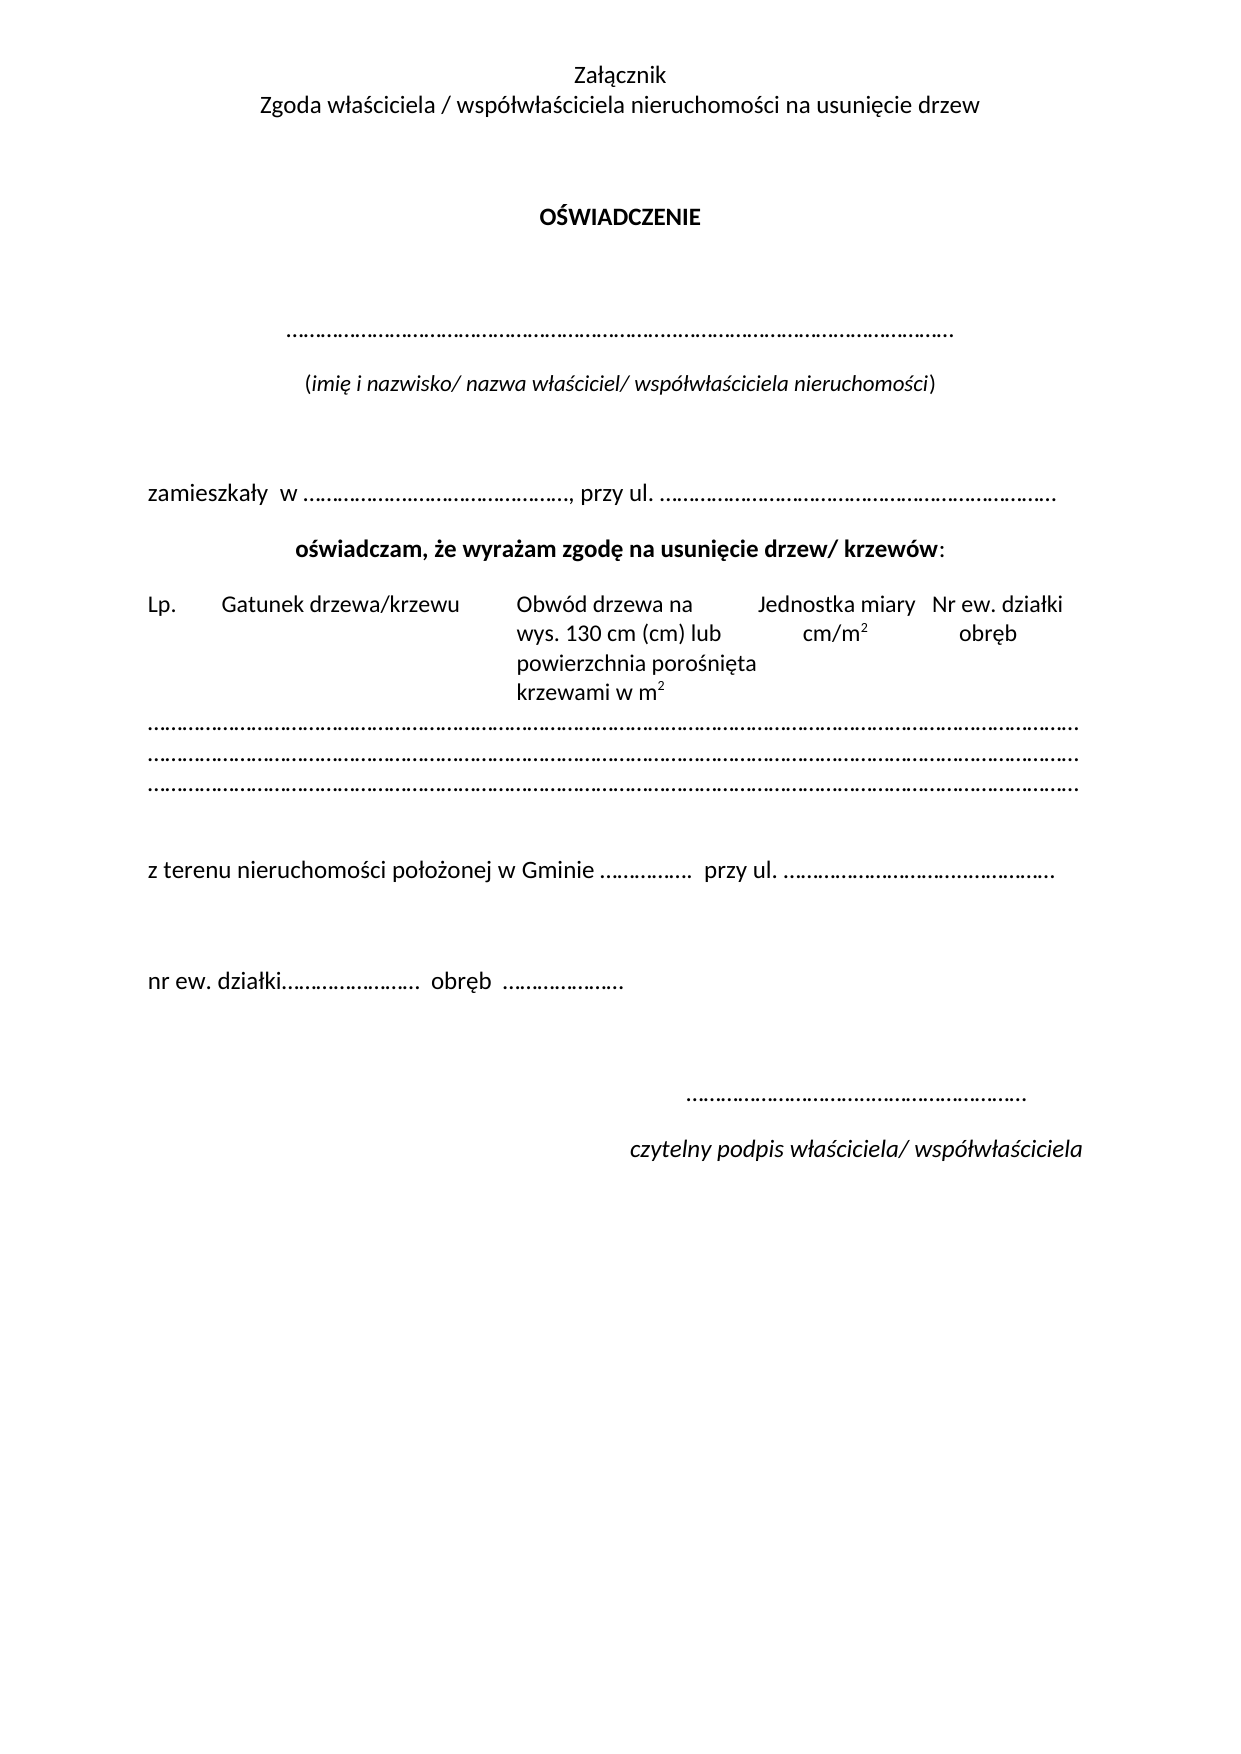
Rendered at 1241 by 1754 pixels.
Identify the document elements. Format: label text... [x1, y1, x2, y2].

text OŚWIADCZENIE [148, 201, 1092, 232]
text czytelny podpis właściciela/ współwłaściciela [620, 1133, 1092, 1163]
text nr ew. działki…………………… obręb ………………… [148, 965, 1092, 996]
text …………………………..……………………… [620, 1077, 1092, 1108]
text krzewami w m2 [443, 677, 1092, 706]
text wys. 130 cm (cm) lub cm/m2 obręb [443, 618, 1092, 648]
text …………………………………………………………..………………………………………… [148, 313, 1092, 343]
text zamieszkały w ……………….………………………, przy ul. …………………………………………………………… [148, 478, 1092, 508]
text Załącznik [148, 59, 1092, 89]
text z terenu nieruchomości położonej w Gminie ……………. przy ul. …………………………..…………… [148, 854, 1092, 884]
text Zgoda właściciela / współwłaściciela nieruchomości na usunięcie drzew [148, 89, 1092, 120]
text oświadczam, że wyrażam zgodę na usunięcie drzew/ krzewów: [148, 533, 1092, 564]
text ……………………………………………………………………………………………………………………………………………………………………………………………………………………………………………………………………………………………………………………………………………………………………………………………………………………………………………… [148, 706, 1092, 798]
text (imię i nazwisko/ nazwa właściciel/ współwłaściciela nieruchomości) [148, 369, 1092, 397]
text powierzchnia porośnięta [443, 648, 1092, 677]
text Lp. Gatunek drzewa/krzewu Obwód drzewa na Jednostka miary Nr ew. działki [148, 589, 1092, 618]
